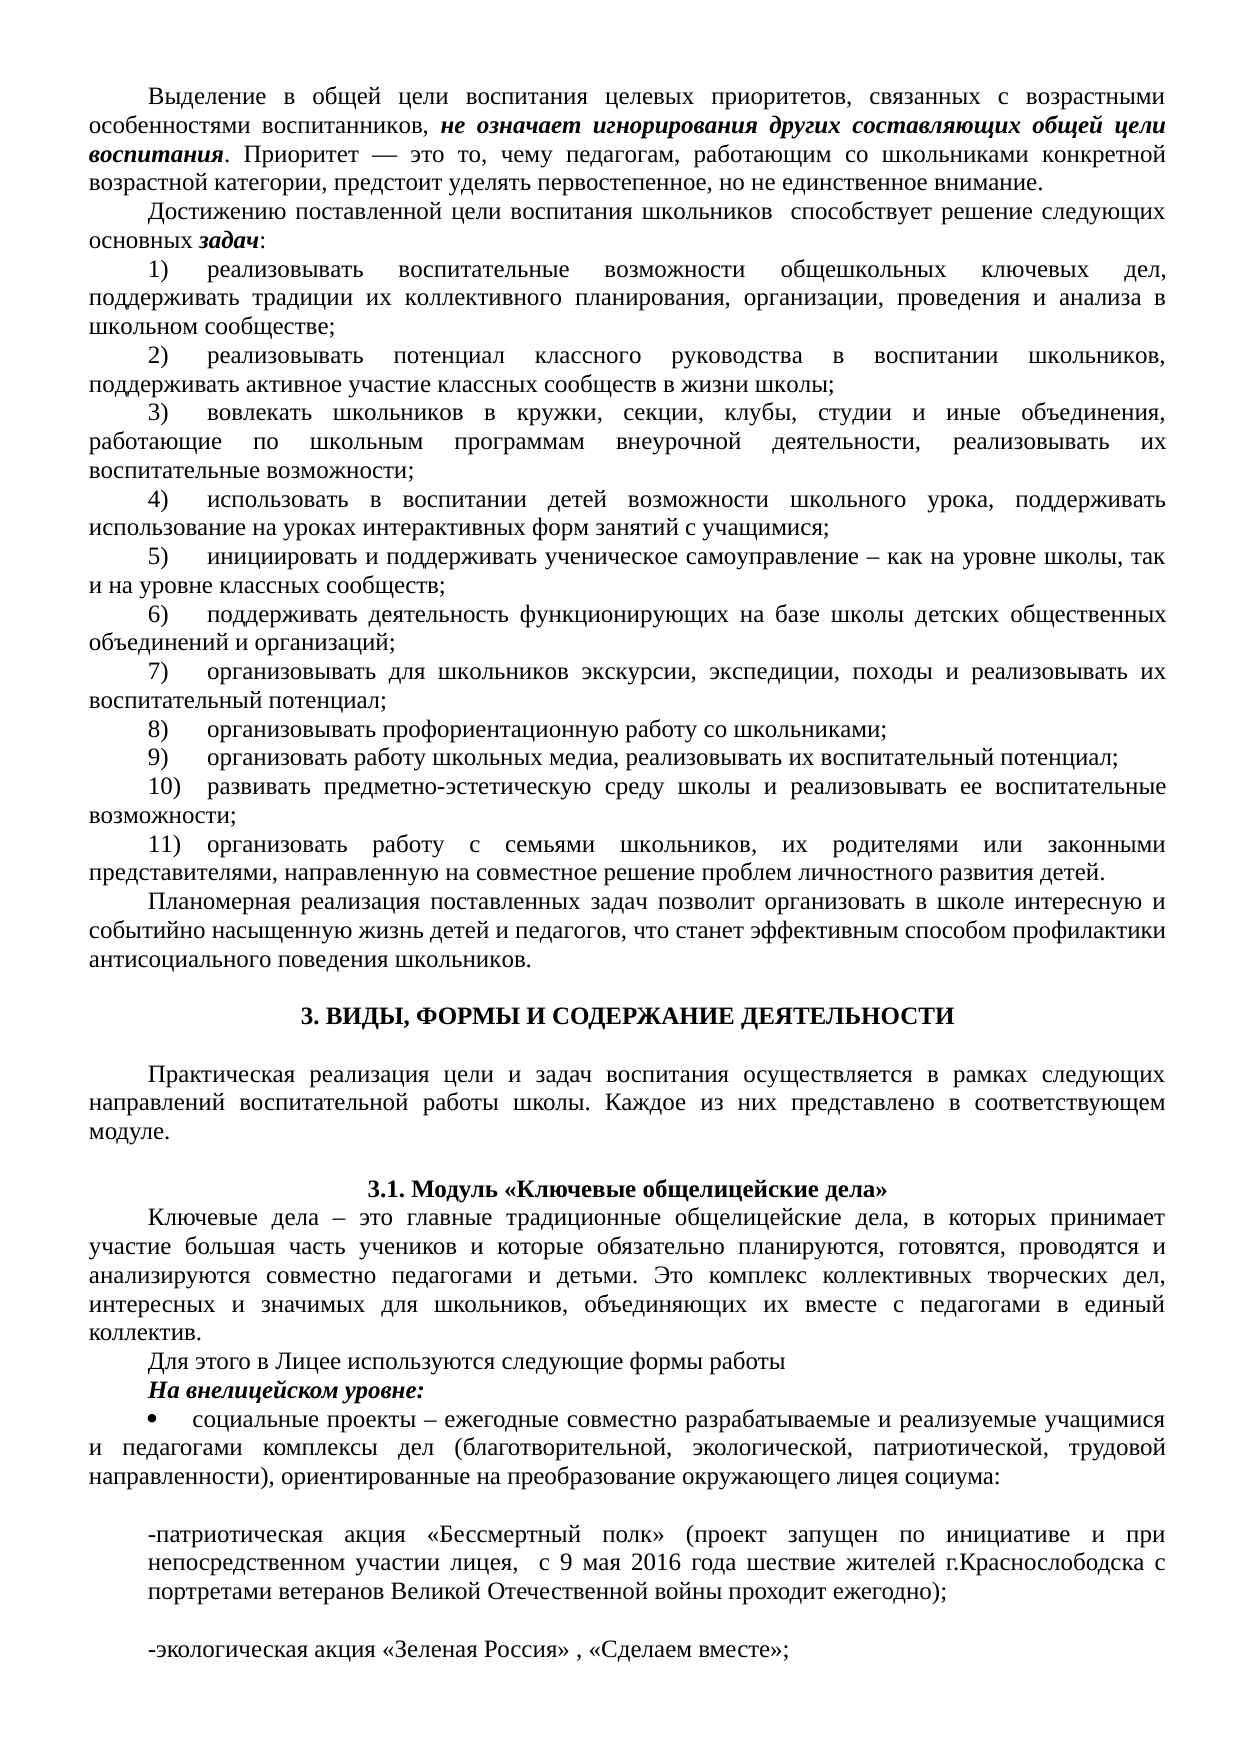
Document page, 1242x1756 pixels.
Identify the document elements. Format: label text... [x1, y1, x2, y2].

list реализовывать воспитательные возможности общешкольных ключевых дел, поддерживать традиции их коллективного планирования, организации, проведения и анализа в школьном сообществе; [89, 254, 1167, 340]
text Практическая реализация цели и задач воспитания осуществляется в рамках следующих направлений воспитательной работы школы. Каждое из них представлено в соответствующем модуле. [89, 1059, 1167, 1145]
list организовать работу школьных медиа, реализовывать их воспитательный потенциал; [89, 742, 1167, 771]
list организовывать профориентационную работу со школьниками; [89, 714, 1137, 742]
text На внелицейском уровне: [89, 1375, 1167, 1404]
list организовывать для школьников экскурсии, экспедиции, походы и реализовывать их воспитательный потенциал; [89, 656, 1167, 714]
list реализовывать потенциал классного руководства в воспитании школьников, поддерживать активное участие классных сообществ в жизни школы; [89, 340, 1167, 397]
list использовать в воспитании детей возможности школьного урока, поддерживать использование на уроках интерактивных форм занятий с учащимися; [89, 484, 1167, 541]
list поддерживать деятельность функционирующих на базе школы детских общественных объединений и организаций; [89, 599, 1167, 656]
list вовлекать школьников в кружки, секции, клубы, студии и иные объединения, работающие по школьным программам внеурочной деятельности, реализовывать их воспитательные возможности; [89, 397, 1167, 484]
text Планомерная реализация поставленных задач позволит организовать в школе интересную и событийно насыщенную жизнь детей и педагогов, что станет эффективным способом профилактики антисоциального поведения школьников. [89, 886, 1167, 972]
list организовать работу с семьями школьников, их родителями или законными представителями, направленную на совместное решение проблем личностного развития детей. [89, 829, 1167, 886]
list инициировать и поддерживать ученическое самоуправление – как на уровне школы, так и на уровне классных сообществ; [89, 541, 1167, 599]
text Ключевые дела – это главные традиционные общелицейские дела, в которых принимает участие большая часть учеников и которые обязательно планируются, готовятся, проводятся и анализируются совместно педагогами и детьми. Это комплекс коллективных творческих дел, интересных и значимых для школьников, объединяющих их вместе с педагогами в единый коллектив. [89, 1202, 1167, 1346]
text 3.1. Модуль «Ключевые общелицейские дела» [89, 1174, 1167, 1202]
text -экологическая акция «Зеленая Россия» , «Сделаем вместе»; [148, 1634, 1167, 1662]
text 3. ВИДЫ, ФОРМЫ И СОДЕРЖАНИЕ ДЕЯТЕЛЬНОСТИ [89, 1001, 1167, 1030]
text -патриотическая акция «Бессмертный полк» (проект запущен по инициативе и при непосредственном участии лицея, с 9 мая 2016 года шествие жителей г.Краснослободска с портретами ветеранов Великой Отечественной войны проходит ежегодно); [148, 1519, 1167, 1605]
text Достижению поставленной цели воспитания школьников способствует решение следующих основных задач: [89, 196, 1167, 254]
list социальные проекты – ежегодные совместно разрабатываемые и реализуемые учащимися и педагогами комплексы дел (благотворительной, экологической, патриотической, трудовой направленности), ориентированные на преобразование окружающего лицея социума: [89, 1404, 1167, 1490]
list развивать предметно-эстетическую среду школы и реализовывать ее воспитательные возможности; [89, 771, 1167, 829]
text Для этого в Лицее используются следующие формы работы [89, 1346, 1167, 1375]
text Выделение в общей цели воспитания целевых приоритетов, связанных с возрастными особенностями воспитанников, не означает игнорирования других составляющих общей цели воспитания. Приоритет — это то, чему педагогам, работающим со школьниками конкретной возрастной категории, предстоит уделять первостепенное, но не единственное внимание. [89, 81, 1167, 196]
